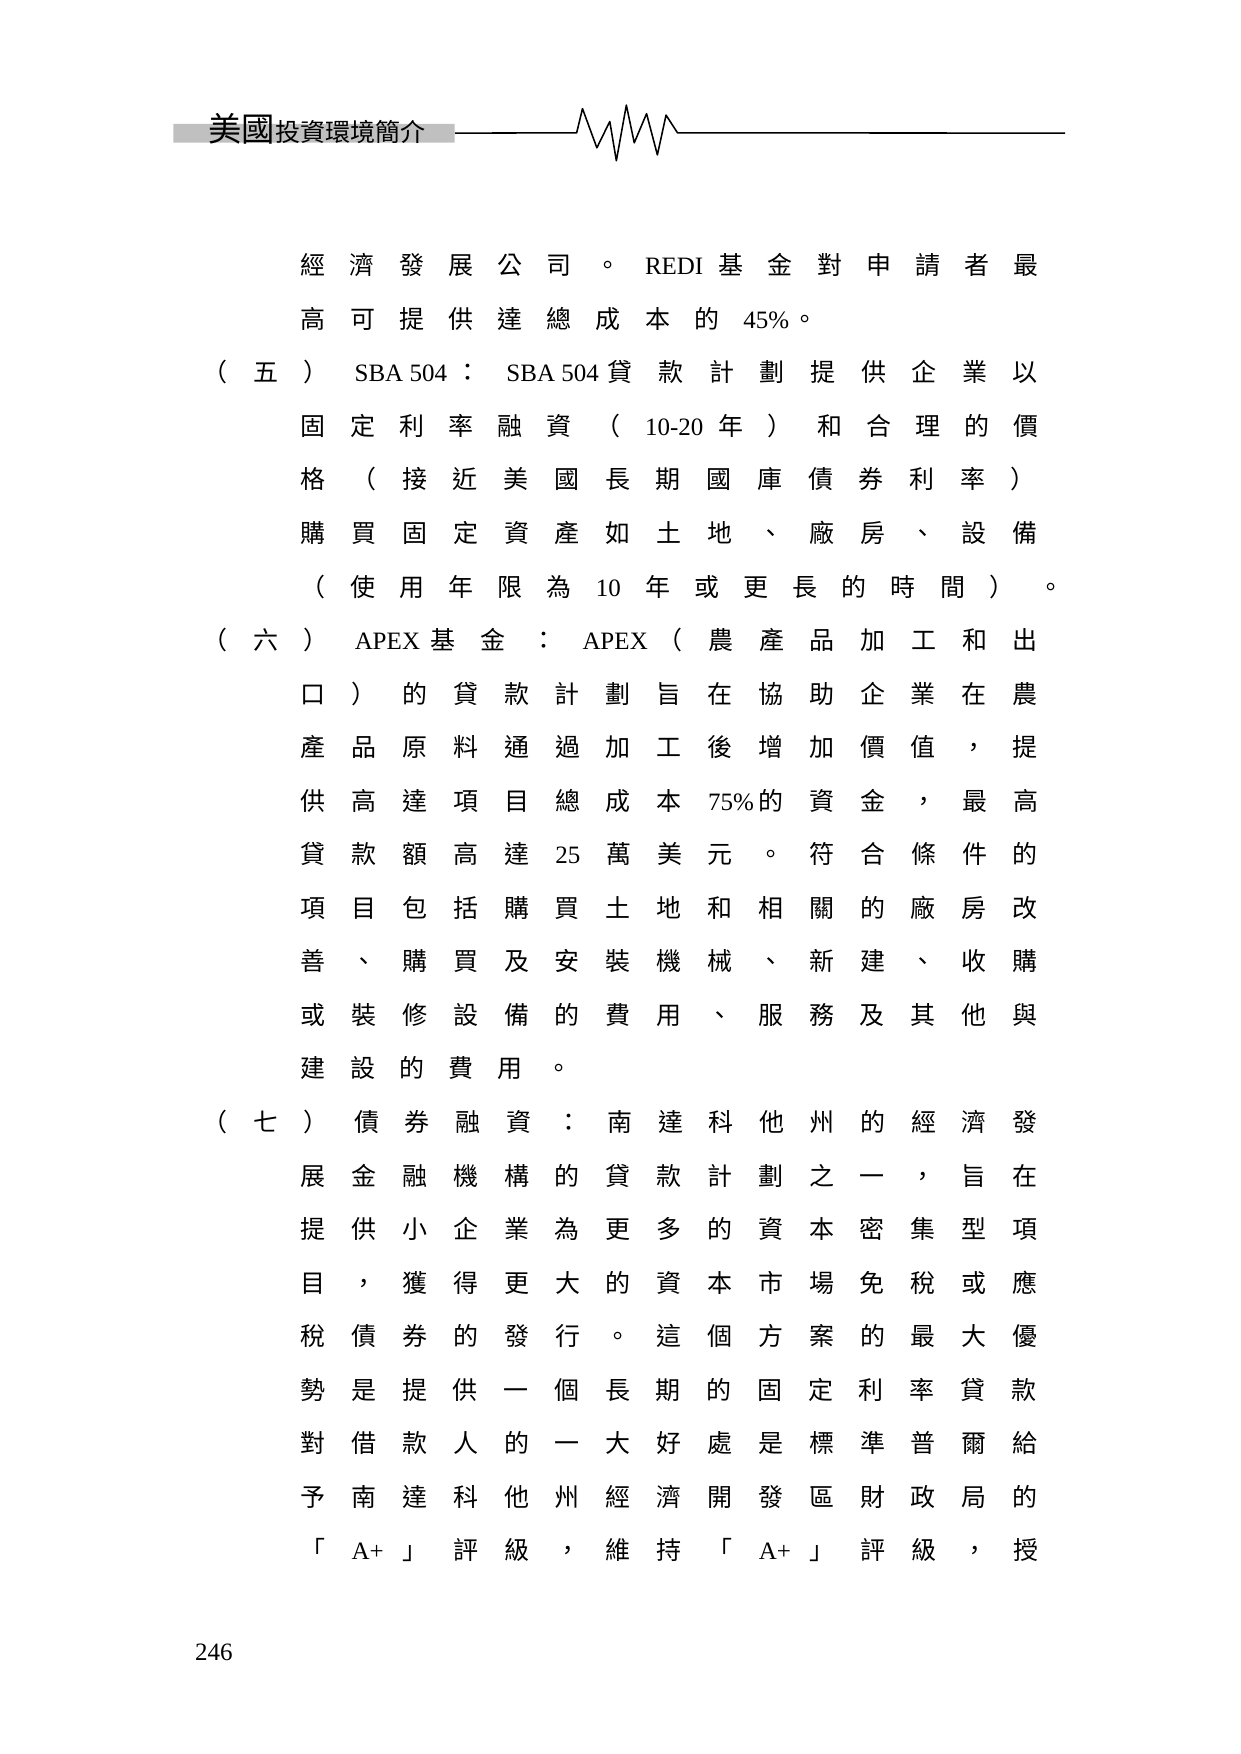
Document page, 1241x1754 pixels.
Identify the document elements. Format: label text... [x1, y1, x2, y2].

text （五）SBA 504：SBA 504貸款計劃提供企業以固定利率融資（10-20年）和合理的價格（接近美國長期國庫債券利率），購買固定資產如土地、廠房、設備（使用年限為10年或更長的時間）。 [202, 344, 1063, 612]
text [202, 237, 1063, 344]
text （六）APEX基金：APEX（農產品加工和出口）的貸款計劃旨在協助企業在農產品原料通過加工後增加價值，提供高達項目總成本75%的資金，最高貸款額高達25萬美元。符合條件的項目包括購買土地和相關的廠房改善、購買及安裝機械、新建、收購或裝修設備的費用、服務及其他與建設的費用。 [202, 612, 1063, 1094]
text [202, 1094, 1063, 1576]
